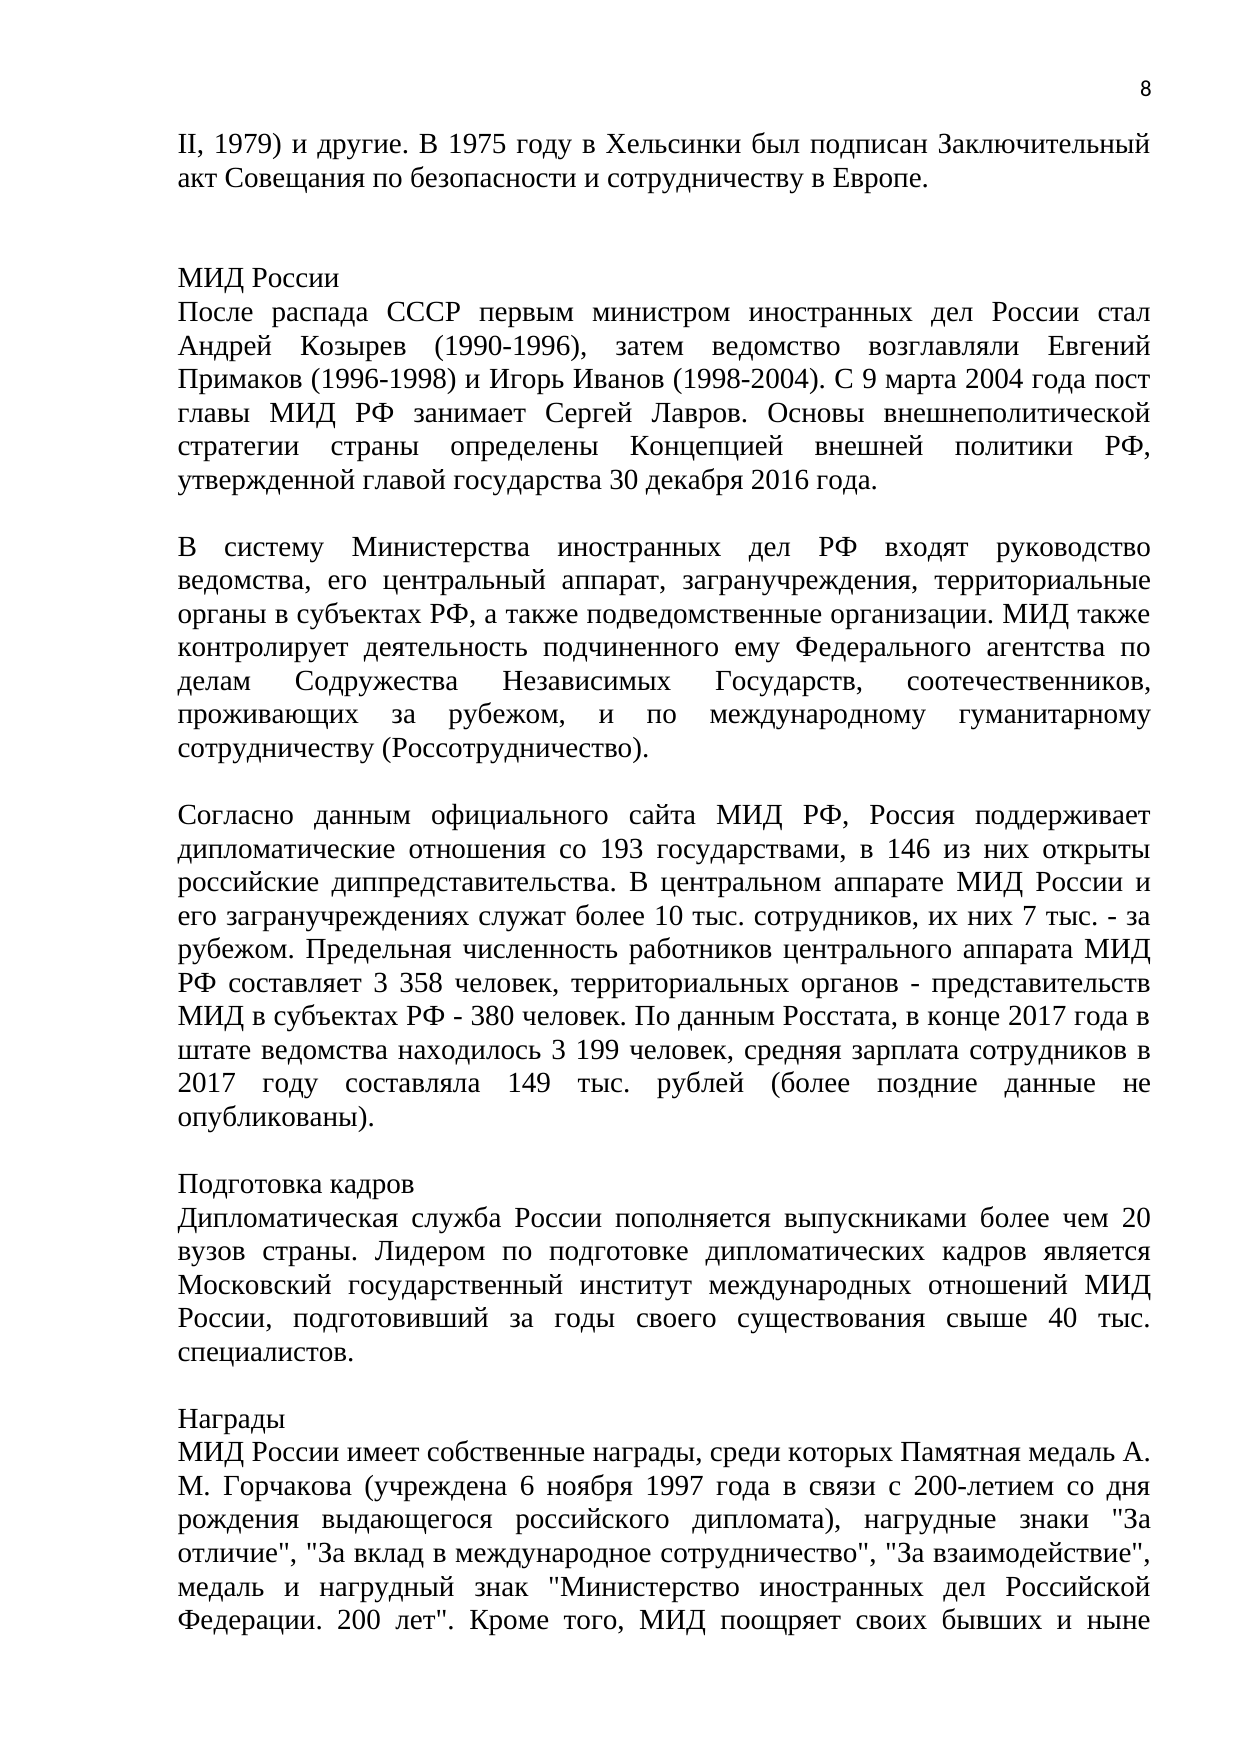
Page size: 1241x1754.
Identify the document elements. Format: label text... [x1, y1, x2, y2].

text МИД России [177, 261, 1152, 294]
text После распада СССР первым министром иностранных дел России стал Андрей Козырев (1990-1996), затем ведомство возглавляли Евгений Примаков (1996-1998) и Игорь Иванов (1998-2004). С 9 марта 2004 года пост главы МИД РФ занимает Сергей Лавров. Основы внешнеполитической стратегии страны определены Концепцией внешней политики РФ, утвержденной главой государства 30 декабря 2016 года. [177, 294, 1152, 495]
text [177, 1434, 1152, 1636]
text Награды [177, 1401, 1152, 1434]
text Согласно данным официального сайта МИД РФ, Россия поддерживает дипломатические отношения со 193 государствами, в 146 из них открыты российские диппредставительства. В центральном аппарате МИД России и его загранучреждениях служат более 10 тыс. сотрудников, их них 7 тыс. - за рубежом. Предельная численность работников центрального аппарата МИД РФ составляет 3 358 человек, территориальных органов - представительств МИД в субъектах РФ - 380 человек. По данным Росстата, в конце 2017 года в штате ведомства находилось 3 199 человек, средняя зарплата сотрудников в 2017 году составляла 149 тыс. рублей (более поздние данные не опубликованы). [177, 797, 1152, 1133]
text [177, 126, 1152, 193]
text В систему Министерства иностранных дел РФ входят руководство ведомства, его центральный аппарат, загранучреждения, территориальные органы в субъектах РФ, а также подведомственные организации. МИД также контролирует деятельность подчиненного ему Федерального агентства по делам Содружества Независимых Государств, соотечественников, проживающих за рубежом, и по международному гуманитарному сотрудничеству (Россотрудничество). [177, 529, 1152, 764]
text Подготовка кадров [177, 1166, 1152, 1200]
text Дипломатическая служба России пополняется выпускниками более чем 20 вузов страны. Лидером по подготовке дипломатических кадров является Московский государственный институт международных отношений МИД России, подготовивший за годы своего существования свыше 40 тыс. специалистов. [177, 1200, 1152, 1367]
